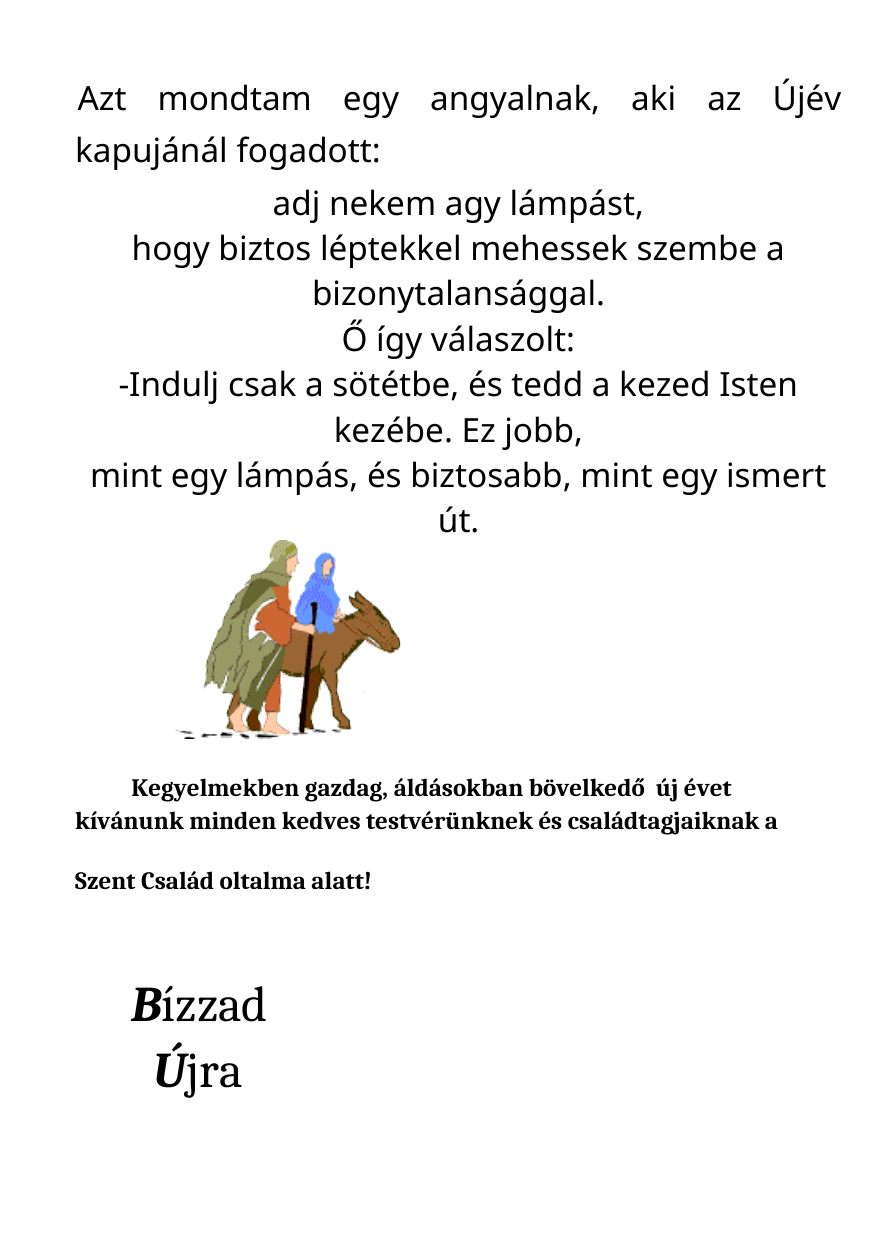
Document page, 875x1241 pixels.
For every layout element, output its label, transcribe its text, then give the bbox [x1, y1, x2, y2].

text Kegyelmekben gazdag, áldásokban bövelkedő új évet kívánunk minden kedves testvérünknek és családtagjaiknak a Szent Család oltalma alatt! [75, 774, 842, 902]
text Bízzad [75, 976, 842, 1034]
text Ő így válaszolt: [75, 316, 842, 361]
picture [164, 543, 400, 739]
text Újra [75, 1042, 842, 1100]
text Azt mondtam egy angyalnak, aki az Újév kapujánál fogadott: [75, 75, 842, 173]
text -Indulj csak a sötétbe, és tedd a kezed Isten kezébe. Ez jobb, [75, 361, 842, 452]
text adj nekem agy lámpást, [75, 179, 842, 225]
text hogy biztos léptekkel mehessek szembe a bizonytalansággal. [75, 225, 842, 316]
text mint egy lámpás, és biztosabb, mint egy ismert út. [75, 452, 842, 543]
